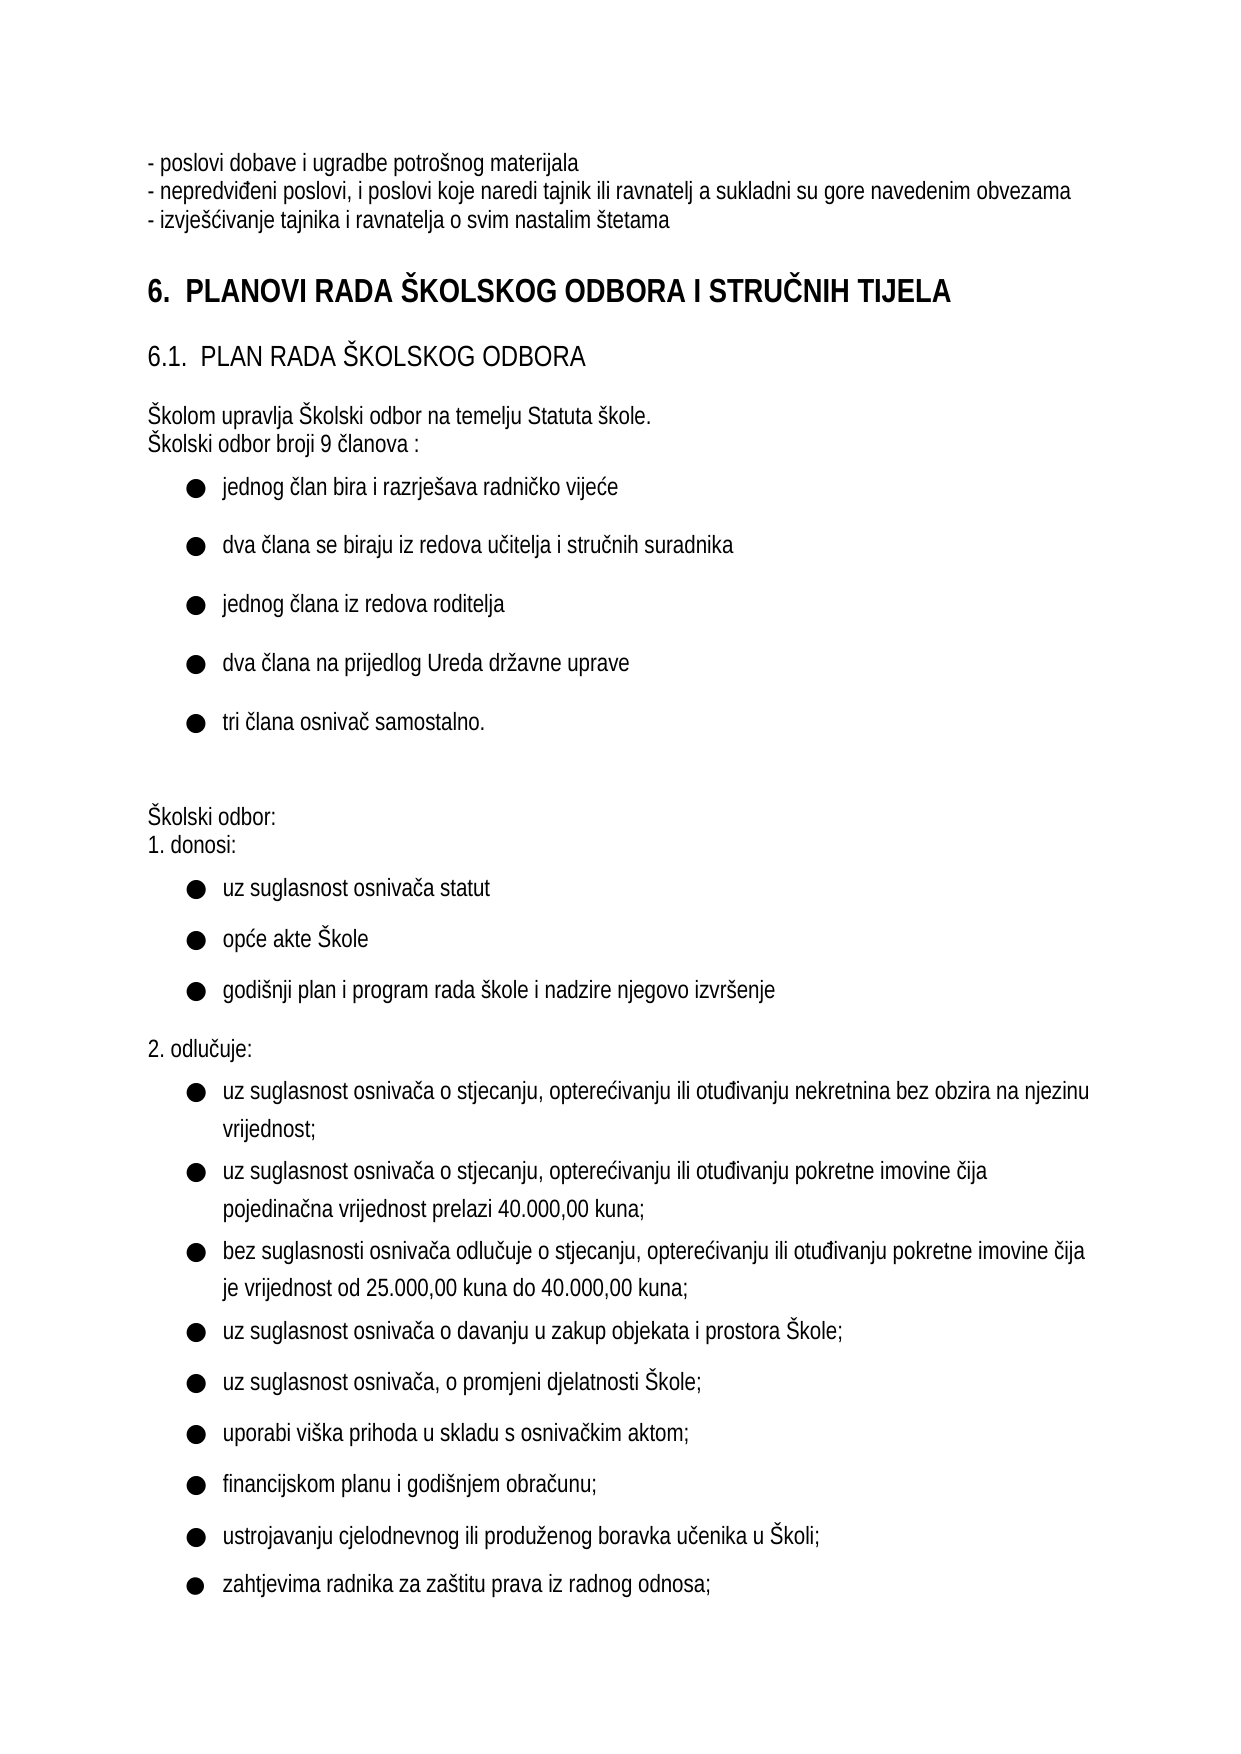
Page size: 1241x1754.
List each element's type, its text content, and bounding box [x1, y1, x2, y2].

text Školom upravlja Školski odbor na temelju Statuta škole. [147, 401, 1093, 429]
list uz suglasnost osnivača o davanju u zakup objekata i prostora Škole; [185, 1302, 1093, 1353]
list jednog član bira i razrješava radničko vijeće [185, 458, 1093, 509]
text 6.1. PLAN RADA ŠKOLSKOG ODBORA [147, 339, 1093, 372]
list uz suglasnost osnivača o stjecanju, opterećivanju ili otuđivanju pokretne imovine čija pojedinačna vrijednost prelazi 40.000,00 kuna; [185, 1142, 1093, 1222]
text 6. PLANOVI RADA ŠKOLSKOG ODBORA I STRUČNIH TIJELA [147, 272, 1093, 310]
list opće akte Škole [185, 910, 1093, 962]
list financijskom planu i godišnjem obračunu; [185, 1456, 1093, 1507]
list uporabi viška prihoda u skladu s osnivačkim aktom; [185, 1404, 1093, 1456]
text 2. odlučuje: [148, 1034, 1093, 1062]
list zahtjevima radnika za zaštitu prava iz radnog odnosa; [185, 1558, 1093, 1605]
list bez suglasnosti osnivača odlučuje o stjecanju, opterećivanju ili otuđivanju pokretne imovine čija je vrijednost od 25.000,00 kuna do 40.000,00 kuna; [185, 1222, 1093, 1302]
list uz suglasnost osnivača o stjecanju, opterećivanju ili otuđivanju nekretnina bez obzira na njezinu vrijednost; [185, 1062, 1093, 1142]
list uz suglasnost osnivača statut [185, 859, 1093, 910]
text - izvješćivanje tajnika i ravnatelja o svim nastalim štetama [147, 205, 1093, 233]
list dva člana na prijedlog Ureda državne uprave [185, 634, 1093, 686]
list godišnji plan i program rada škole i nadzire njegovo izvršenje [185, 962, 1093, 1013]
text Školski odbor broji 9 članova : [147, 429, 1093, 458]
list uz suglasnost osnivača, o promjeni djelatnosti Škole; [185, 1353, 1093, 1404]
text - nepredviđeni poslovi, i poslovi koje naredi tajnik ili ravnatelj a sukladni su gore navedenim obvezama [147, 176, 1093, 205]
list tri člana osnivač samostalno. [185, 693, 1093, 745]
list ustrojavanju cjelodnevnog ili produženog boravka učenika u Školi; [185, 1507, 1093, 1558]
text Školski odbor: [147, 802, 1093, 831]
text - poslovi dobave i ugradbe potrošnog materijala [147, 148, 1093, 176]
list dva člana se biraju iz redova učitelja i stručnih suradnika [185, 517, 1093, 568]
list jednog člana iz redova roditelja [185, 576, 1093, 627]
text 1. donosi: [148, 831, 1093, 859]
